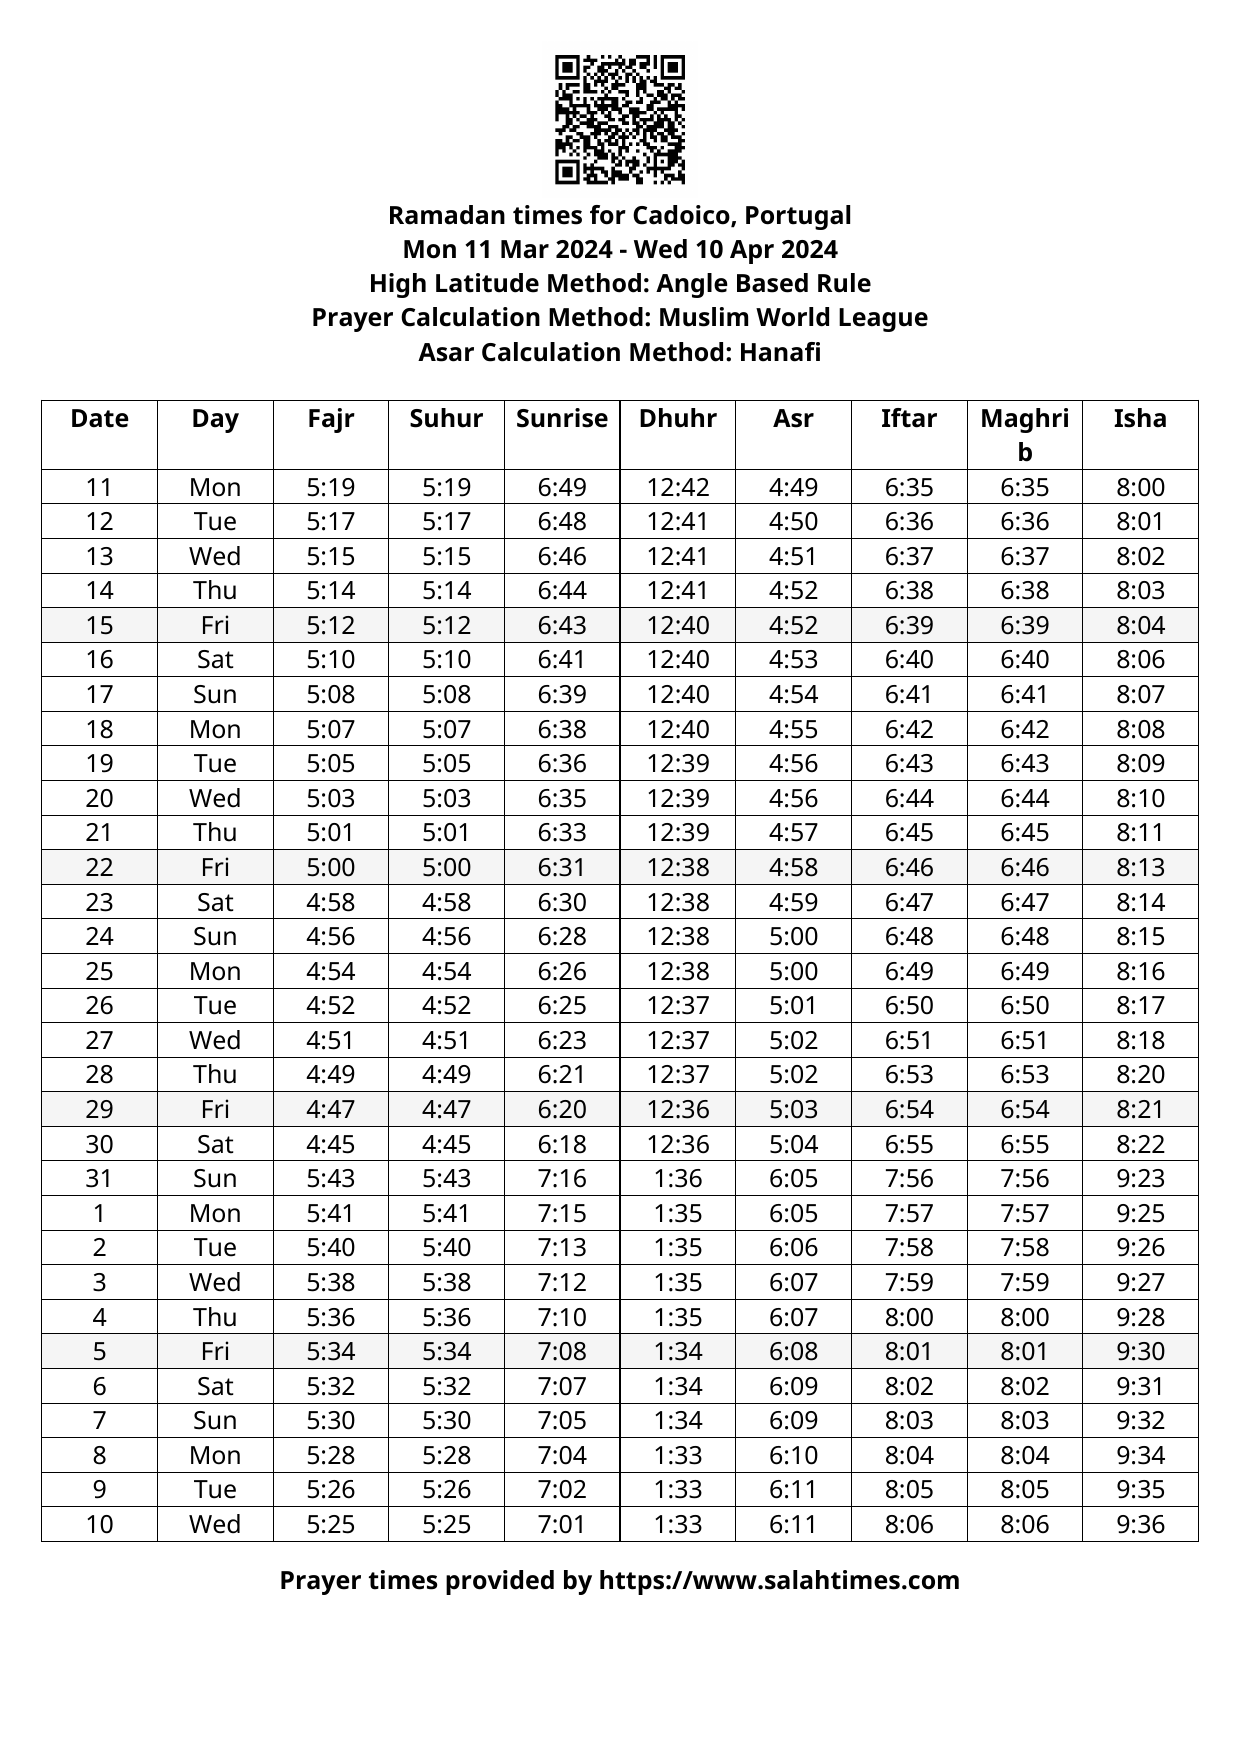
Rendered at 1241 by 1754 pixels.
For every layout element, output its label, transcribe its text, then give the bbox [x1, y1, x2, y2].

table_cell 12:38 [621, 919, 735, 953]
table_cell 5:01 [274, 816, 388, 849]
table_cell 5:10 [274, 643, 388, 676]
table_cell 5:14 [274, 574, 388, 607]
table_cell 4:49 [736, 470, 851, 503]
table_cell 5:41 [389, 1196, 504, 1229]
table_cell 12:41 [621, 539, 735, 572]
table_cell 12:36 [621, 1092, 735, 1126]
table_cell 6:54 [968, 1092, 1082, 1126]
table_cell 6:55 [968, 1127, 1082, 1160]
table_cell 6:21 [505, 1058, 619, 1091]
table_cell 8:00 [1083, 470, 1198, 503]
table_cell 19 [42, 746, 157, 780]
text Prayer times provided by https://www.salahtimes.com [42, 1563, 1198, 1597]
table_cell 4:56 [389, 919, 504, 953]
table_cell 6:44 [968, 781, 1082, 814]
table_cell 4:49 [274, 1058, 388, 1091]
table_cell 6:35 [852, 470, 967, 503]
table_cell 6:36 [852, 504, 967, 538]
table_cell 18 [42, 712, 157, 745]
table_cell 5:00 [389, 850, 504, 884]
table_cell Sat [158, 1127, 273, 1160]
table_cell 4:54 [389, 954, 504, 987]
table_cell 1:35 [621, 1196, 735, 1229]
table_cell 5:00 [736, 919, 851, 953]
table_cell 6:05 [736, 1196, 851, 1229]
table_cell 4:58 [736, 850, 851, 884]
table_cell 9:32 [1083, 1404, 1198, 1437]
table_cell 4:45 [389, 1127, 504, 1160]
table_cell 8:01 [968, 1334, 1082, 1368]
table_cell 8:15 [1083, 919, 1198, 953]
table_cell 6:50 [852, 989, 967, 1022]
table_cell 4:51 [736, 539, 851, 572]
table_cell 9:27 [1083, 1265, 1198, 1299]
table_cell 1:34 [621, 1334, 735, 1368]
table_cell 7:08 [505, 1334, 619, 1368]
table_cell 8:05 [968, 1473, 1082, 1506]
table_cell 25 [42, 954, 157, 987]
table_cell 12:37 [621, 1058, 735, 1091]
table_cell 4:57 [736, 816, 851, 849]
table_cell 4:59 [736, 885, 851, 918]
table_cell 5:15 [389, 539, 504, 572]
table_cell 6:47 [852, 885, 967, 918]
table_cell 4:54 [736, 677, 851, 711]
table_cell 9 [42, 1473, 157, 1506]
table_cell 8:07 [1083, 677, 1198, 711]
table_cell Mon [158, 954, 273, 987]
table_cell 6:23 [505, 1023, 619, 1057]
table_cell Wed [158, 1265, 273, 1299]
table_cell 4:54 [274, 954, 388, 987]
table_cell 26 [42, 989, 157, 1022]
table_cell 6:38 [505, 712, 619, 745]
table_cell 6:53 [968, 1058, 1082, 1091]
table_cell 6 [42, 1369, 157, 1402]
table_cell 5:34 [389, 1334, 504, 1368]
table_cell 5:05 [389, 746, 504, 780]
table_cell 9:23 [1083, 1161, 1198, 1195]
table_cell 8:22 [1083, 1127, 1198, 1160]
table_cell 8:03 [1083, 574, 1198, 607]
table_cell 5:36 [389, 1300, 504, 1333]
table_cell 8:00 [852, 1300, 967, 1333]
table_cell 6:49 [968, 954, 1082, 987]
table_cell 6:11 [736, 1507, 851, 1541]
table_cell 12:39 [621, 816, 735, 849]
table_cell 12:39 [621, 746, 735, 780]
table_cell 8:02 [968, 1369, 1082, 1402]
table_cell 4:56 [274, 919, 388, 953]
table_cell 5:28 [389, 1438, 504, 1472]
table_cell 14 [42, 574, 157, 607]
table_cell 6:44 [852, 781, 967, 814]
table_cell 6:33 [505, 816, 619, 849]
table_cell 6:54 [852, 1092, 967, 1126]
table_cell 30 [42, 1127, 157, 1160]
table_cell 9:26 [1083, 1231, 1198, 1264]
table_cell Wed [158, 1023, 273, 1057]
table_cell 6:49 [505, 470, 619, 503]
table_cell 6:51 [852, 1023, 967, 1057]
table_cell 6:43 [852, 746, 967, 780]
table_cell 12:36 [621, 1127, 735, 1160]
table_cell 4:52 [389, 989, 504, 1022]
table_cell Mon [158, 1438, 273, 1472]
table_cell 6:40 [968, 643, 1082, 676]
table_cell 4:47 [389, 1092, 504, 1126]
table_cell 12:41 [621, 574, 735, 607]
table_cell 7:59 [852, 1265, 967, 1299]
table_cell 8:04 [852, 1438, 967, 1472]
table_cell 4:52 [736, 608, 851, 642]
table_header Fajr [274, 401, 388, 469]
table_cell Mon [158, 712, 273, 745]
table_cell 12:40 [621, 712, 735, 745]
table_cell 9:34 [1083, 1438, 1198, 1472]
table_cell 4:47 [274, 1092, 388, 1126]
table_cell 7:59 [968, 1265, 1082, 1299]
table_cell 6:31 [505, 850, 619, 884]
table_cell Fri [158, 1334, 273, 1368]
table_cell 5:38 [389, 1265, 504, 1299]
table_cell 6:30 [505, 885, 619, 918]
table_cell 8:17 [1083, 989, 1198, 1022]
table_cell 5:19 [274, 470, 388, 503]
table_cell 6:43 [505, 608, 619, 642]
table_cell 5:14 [389, 574, 504, 607]
table_cell 5:02 [736, 1058, 851, 1091]
table_cell 12:40 [621, 643, 735, 676]
table_cell 5:00 [274, 850, 388, 884]
table_cell 7:58 [852, 1231, 967, 1264]
table_cell 6:45 [968, 816, 1082, 849]
table_header Day [158, 401, 273, 469]
table_cell 4:56 [736, 746, 851, 780]
text Asar Calculation Method: Hanafi [42, 334, 1198, 368]
table_cell 7:56 [968, 1161, 1082, 1195]
table_cell 8:16 [1083, 954, 1198, 987]
table_cell 12:37 [621, 1023, 735, 1057]
table_cell 5:07 [389, 712, 504, 745]
table_cell 12:42 [621, 470, 735, 503]
table_cell 7:02 [505, 1473, 619, 1506]
table_cell 29 [42, 1092, 157, 1126]
table_cell Fri [158, 1092, 273, 1126]
table_cell 12:38 [621, 954, 735, 987]
table_cell 8:02 [852, 1369, 967, 1402]
table_cell 5:32 [389, 1369, 504, 1402]
table_cell 7:13 [505, 1231, 619, 1264]
table_cell Sat [158, 885, 273, 918]
table_cell 12:40 [621, 677, 735, 711]
table_cell 5:28 [274, 1438, 388, 1472]
table_cell 4:55 [736, 712, 851, 745]
table_cell 7:57 [968, 1196, 1082, 1229]
table_cell 8:06 [1083, 643, 1198, 676]
table_cell 8:09 [1083, 746, 1198, 780]
table_cell 1:35 [621, 1300, 735, 1333]
table_cell 6:08 [736, 1334, 851, 1368]
table_cell 17 [42, 677, 157, 711]
table_cell 6:42 [968, 712, 1082, 745]
table_cell 9:36 [1083, 1507, 1198, 1541]
table_cell 7 [42, 1404, 157, 1437]
table_cell 6:48 [852, 919, 967, 953]
table_cell 1:33 [621, 1438, 735, 1472]
table_cell 8:11 [1083, 816, 1198, 849]
table_header Maghrib [968, 401, 1082, 469]
table_cell 9:31 [1083, 1369, 1198, 1402]
table_cell 5:04 [736, 1127, 851, 1160]
table_cell 20 [42, 781, 157, 814]
table_cell 6:09 [736, 1404, 851, 1437]
table_header Suhur [389, 401, 504, 469]
text Ramadan times for Cadoico, Portugal [42, 198, 1198, 232]
table_cell 6:39 [852, 608, 967, 642]
table_cell 6:46 [852, 850, 967, 884]
table_header Iftar [852, 401, 967, 469]
table_cell 24 [42, 919, 157, 953]
table_cell 5:03 [736, 1092, 851, 1126]
table_cell Sun [158, 677, 273, 711]
table_cell 4:52 [736, 574, 851, 607]
table_cell Tue [158, 746, 273, 780]
table_cell 12:39 [621, 781, 735, 814]
table_cell 5:00 [736, 954, 851, 987]
table_cell 1:33 [621, 1507, 735, 1541]
table_header Sunrise [505, 401, 619, 469]
table_cell 5:12 [389, 608, 504, 642]
table_cell 5:01 [736, 989, 851, 1022]
table_cell 6:55 [852, 1127, 967, 1160]
table_cell 1:34 [621, 1369, 735, 1402]
table_cell 4:53 [736, 643, 851, 676]
table_cell 7:12 [505, 1265, 619, 1299]
table_cell 4:50 [736, 504, 851, 538]
table_cell Tue [158, 1231, 273, 1264]
table_cell 6:36 [505, 746, 619, 780]
table_cell 5:01 [389, 816, 504, 849]
table_cell 6:44 [505, 574, 619, 607]
table_cell 5:38 [274, 1265, 388, 1299]
table_cell 5:03 [389, 781, 504, 814]
table_header Date [42, 401, 157, 469]
table_cell 6:46 [968, 850, 1082, 884]
table_cell 4:51 [274, 1023, 388, 1057]
text High Latitude Method: Angle Based Rule [42, 266, 1198, 300]
table_cell 5:17 [274, 504, 388, 538]
table_header Isha [1083, 401, 1198, 469]
table_cell 5:08 [389, 677, 504, 711]
table_cell 6:38 [852, 574, 967, 607]
table_cell 5:03 [274, 781, 388, 814]
table_cell 6:18 [505, 1127, 619, 1160]
table_cell Sun [158, 919, 273, 953]
table_cell 4:45 [274, 1127, 388, 1160]
table_cell 8:05 [852, 1473, 967, 1506]
table_cell 6:38 [968, 574, 1082, 607]
table_cell 13 [42, 539, 157, 572]
table_cell 11 [42, 470, 157, 503]
table_cell 8:01 [852, 1334, 967, 1368]
table_cell 5:26 [389, 1473, 504, 1506]
table_cell 6:37 [968, 539, 1082, 572]
table_cell 8:00 [968, 1300, 1082, 1333]
table_cell 6:39 [968, 608, 1082, 642]
table_cell 12:41 [621, 504, 735, 538]
table_cell 12:37 [621, 989, 735, 1022]
table_cell Tue [158, 504, 273, 538]
table_cell 5:43 [274, 1161, 388, 1195]
table_cell 6:46 [505, 539, 619, 572]
table_cell 8:14 [1083, 885, 1198, 918]
table_cell 5:07 [274, 712, 388, 745]
table_cell 5:34 [274, 1334, 388, 1368]
table_cell Sat [158, 1369, 273, 1402]
table_cell 12:38 [621, 850, 735, 884]
table_cell 6:10 [736, 1438, 851, 1472]
table_cell 6:49 [852, 954, 967, 987]
table_cell 16 [42, 643, 157, 676]
table_cell 4:51 [389, 1023, 504, 1057]
table_cell 8:13 [1083, 850, 1198, 884]
table_cell Thu [158, 1300, 273, 1333]
table_cell 6:20 [505, 1092, 619, 1126]
table_cell Fri [158, 608, 273, 642]
table_cell 5:30 [389, 1404, 504, 1437]
table_cell 8:18 [1083, 1023, 1198, 1057]
table_cell 1:36 [621, 1161, 735, 1195]
table_cell 9:35 [1083, 1473, 1198, 1506]
table_cell 1 [42, 1196, 157, 1229]
table_cell 4 [42, 1300, 157, 1333]
table_cell 6:41 [852, 677, 967, 711]
table_cell 5:32 [274, 1369, 388, 1402]
table_cell Sun [158, 1404, 273, 1437]
table_cell 8:06 [852, 1507, 967, 1541]
table_cell 6:06 [736, 1231, 851, 1264]
table_cell 5:15 [274, 539, 388, 572]
table_cell 7:05 [505, 1404, 619, 1437]
table_cell 6:47 [968, 885, 1082, 918]
table_cell Tue [158, 1473, 273, 1506]
table_cell 7:01 [505, 1507, 619, 1541]
table_cell 7:15 [505, 1196, 619, 1229]
table_cell 12 [42, 504, 157, 538]
table_cell 6:41 [505, 643, 619, 676]
table_cell 6:50 [968, 989, 1082, 1022]
table_cell 2 [42, 1231, 157, 1264]
table_cell 6:41 [968, 677, 1082, 711]
table_cell 5:08 [274, 677, 388, 711]
table_cell 5:19 [389, 470, 504, 503]
table_cell 5:25 [389, 1507, 504, 1541]
table_cell 12:38 [621, 885, 735, 918]
table_cell 6:42 [852, 712, 967, 745]
table_cell Mon [158, 470, 273, 503]
table_cell Wed [158, 539, 273, 572]
table_cell 6:11 [736, 1473, 851, 1506]
table_cell 15 [42, 608, 157, 642]
table_cell 7:10 [505, 1300, 619, 1333]
table_cell 12:40 [621, 608, 735, 642]
table_cell 10 [42, 1507, 157, 1541]
table_cell 6:40 [852, 643, 967, 676]
table_cell 6:39 [505, 677, 619, 711]
table_cell 8:10 [1083, 781, 1198, 814]
table_cell 4:52 [274, 989, 388, 1022]
table_cell 1:34 [621, 1404, 735, 1437]
table_cell 9:30 [1083, 1334, 1198, 1368]
table_cell 8:04 [968, 1438, 1082, 1472]
table_cell 8:03 [968, 1404, 1082, 1437]
table_cell Mon [158, 1196, 273, 1229]
table_cell 6:45 [852, 816, 967, 849]
table_cell 4:58 [389, 885, 504, 918]
table_cell 6:53 [852, 1058, 967, 1091]
table_cell 21 [42, 816, 157, 849]
table_cell 5:43 [389, 1161, 504, 1195]
text Prayer Calculation Method: Muslim World League [42, 300, 1198, 334]
table_cell 5:41 [274, 1196, 388, 1229]
table_cell 8:06 [968, 1507, 1082, 1541]
table_cell Sun [158, 1161, 273, 1195]
table_cell Thu [158, 816, 273, 849]
table_cell 22 [42, 850, 157, 884]
table_cell 3 [42, 1265, 157, 1299]
table_cell 5:26 [274, 1473, 388, 1506]
table_cell 6:05 [736, 1161, 851, 1195]
table_cell 8:21 [1083, 1092, 1198, 1126]
table_cell 6:07 [736, 1300, 851, 1333]
table_cell 4:49 [389, 1058, 504, 1091]
table_cell Thu [158, 574, 273, 607]
table_cell Tue [158, 989, 273, 1022]
table_cell 5:25 [274, 1507, 388, 1541]
table_cell 5:10 [389, 643, 504, 676]
table_cell 28 [42, 1058, 157, 1091]
table_cell 5:30 [274, 1404, 388, 1437]
table_cell 6:09 [736, 1369, 851, 1402]
table_cell 5:36 [274, 1300, 388, 1333]
table_cell Wed [158, 1507, 273, 1541]
table_cell 6:51 [968, 1023, 1082, 1057]
table_cell 5:40 [389, 1231, 504, 1264]
table_cell 8 [42, 1438, 157, 1472]
table_cell Sat [158, 643, 273, 676]
table_cell 8:20 [1083, 1058, 1198, 1091]
table_cell 6:36 [968, 504, 1082, 538]
table_cell 8:04 [1083, 608, 1198, 642]
table_cell 5:02 [736, 1023, 851, 1057]
table_cell 5:05 [274, 746, 388, 780]
table_header Asr [736, 401, 851, 469]
table_cell 6:26 [505, 954, 619, 987]
table_cell 6:37 [852, 539, 967, 572]
table_cell 8:02 [1083, 539, 1198, 572]
table_cell 7:16 [505, 1161, 619, 1195]
table_cell Thu [158, 1058, 273, 1091]
table_cell 9:25 [1083, 1196, 1198, 1229]
table_cell 8:08 [1083, 712, 1198, 745]
table_cell 4:56 [736, 781, 851, 814]
table_cell 9:28 [1083, 1300, 1198, 1333]
table_cell 23 [42, 885, 157, 918]
table_cell 7:58 [968, 1231, 1082, 1264]
table_cell 8:01 [1083, 504, 1198, 538]
table_cell 1:35 [621, 1265, 735, 1299]
table_cell 1:33 [621, 1473, 735, 1506]
table_cell 6:35 [505, 781, 619, 814]
table_cell 5:12 [274, 608, 388, 642]
table_cell 6:28 [505, 919, 619, 953]
table_cell 7:04 [505, 1438, 619, 1472]
table_cell 6:07 [736, 1265, 851, 1299]
picture [542, 41, 699, 198]
table_cell 5 [42, 1334, 157, 1368]
table_cell 7:56 [852, 1161, 967, 1195]
table_cell Fri [158, 850, 273, 884]
table_cell 7:57 [852, 1196, 967, 1229]
table_cell 6:43 [968, 746, 1082, 780]
table_cell 6:35 [968, 470, 1082, 503]
table_cell 5:40 [274, 1231, 388, 1264]
table_cell 4:58 [274, 885, 388, 918]
table_cell 31 [42, 1161, 157, 1195]
table_header Dhuhr [621, 401, 735, 469]
table_cell 6:25 [505, 989, 619, 1022]
table_cell 1:35 [621, 1231, 735, 1264]
table_cell 6:48 [968, 919, 1082, 953]
table_cell 27 [42, 1023, 157, 1057]
table_cell 7:07 [505, 1369, 619, 1402]
table_cell 5:17 [389, 504, 504, 538]
table_cell Wed [158, 781, 273, 814]
table_cell 8:03 [852, 1404, 967, 1437]
text Mon 11 Mar 2024 - Wed 10 Apr 2024 [42, 232, 1198, 266]
table_cell 6:48 [505, 504, 619, 538]
